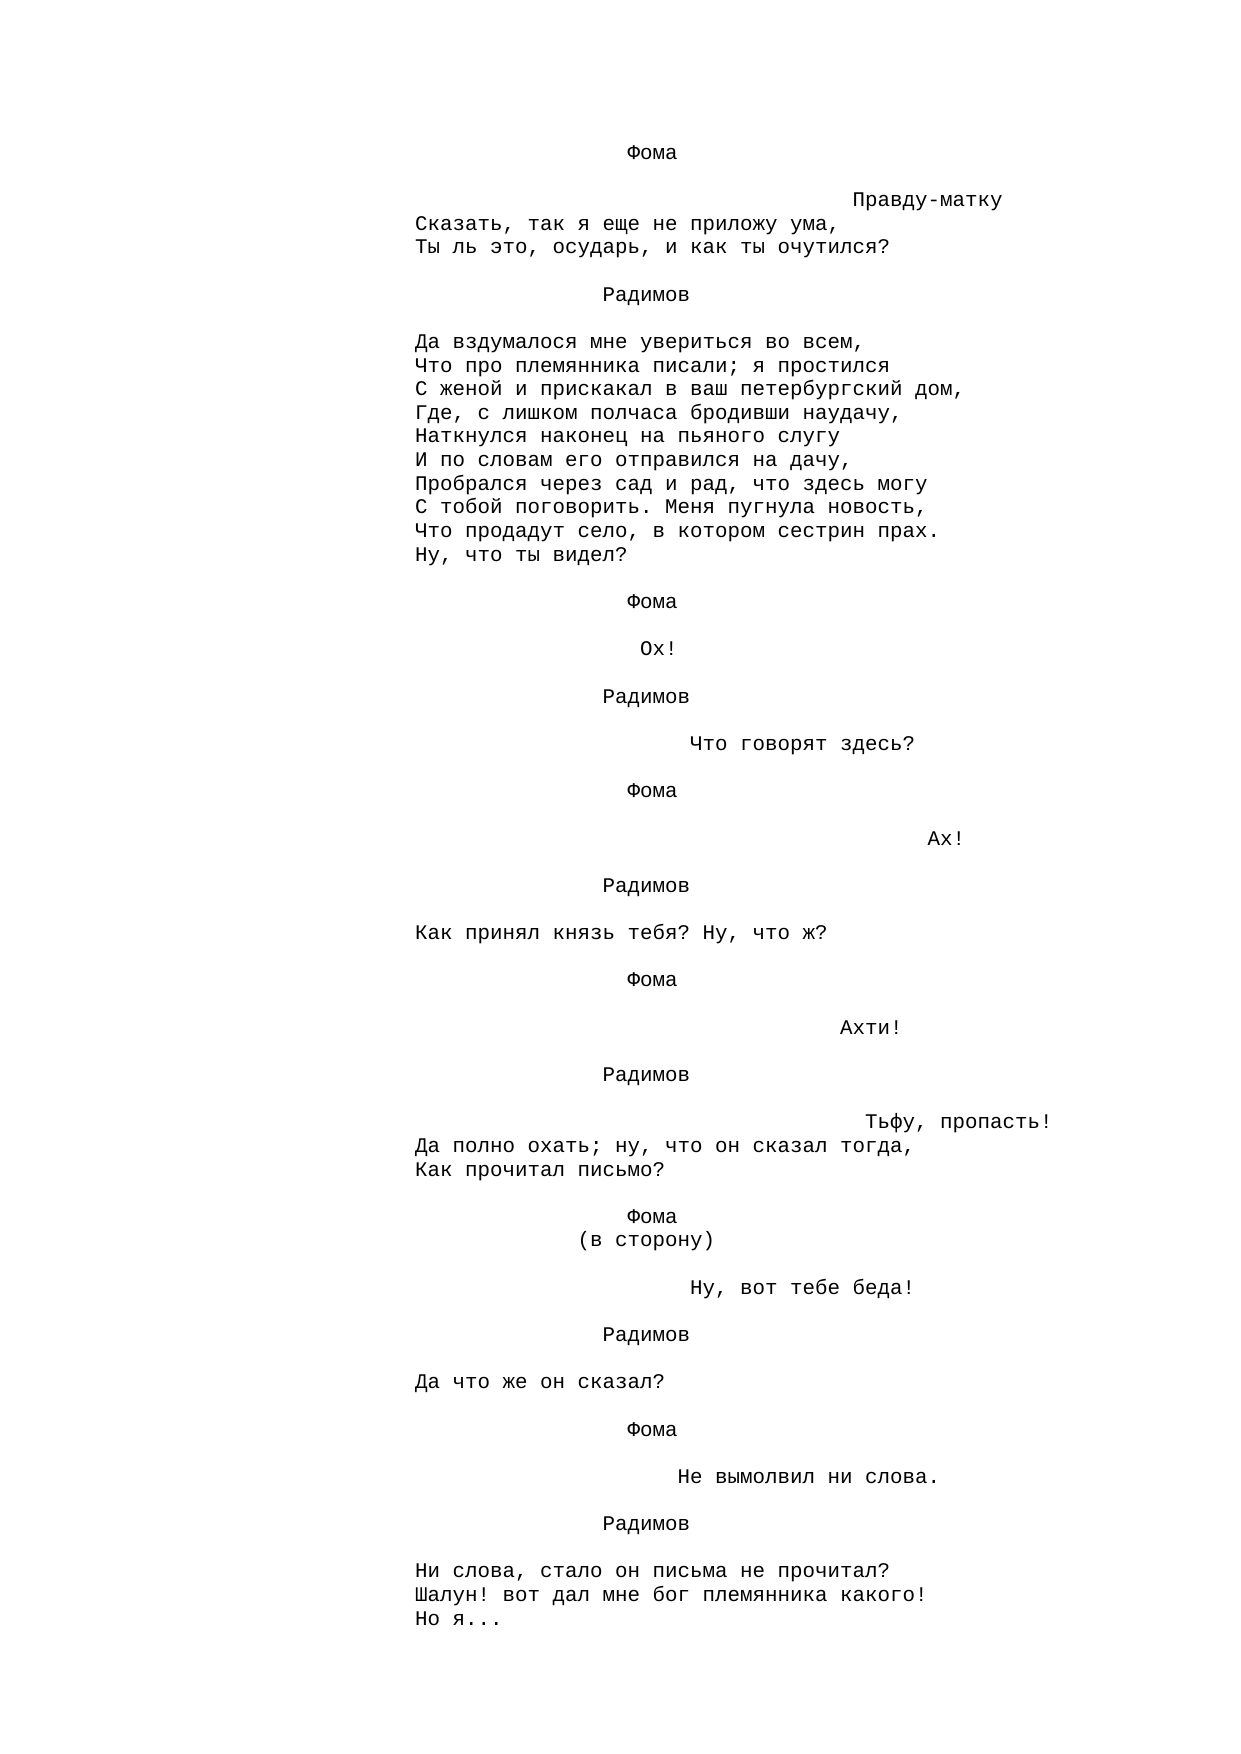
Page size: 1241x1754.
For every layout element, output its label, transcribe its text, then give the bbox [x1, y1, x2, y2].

text Фома [177, 1419, 1152, 1442]
text Но я... [177, 1608, 1152, 1631]
text Сказать, так я еще не приложу ума, [177, 213, 1152, 236]
text (в сторону) [177, 1229, 1152, 1253]
text Радимов [177, 284, 1152, 307]
text Радимов [177, 1324, 1152, 1348]
text Да вздумалося мне увериться во всем, [177, 331, 1152, 354]
text Ах! [177, 827, 1152, 851]
text Ну, вот тебе беда! [177, 1277, 1152, 1300]
text Да что же он сказал? [177, 1371, 1152, 1395]
text Фома [177, 969, 1152, 993]
text Радимов [177, 1513, 1152, 1537]
text Фома [177, 591, 1152, 615]
text Ни слова, стало он письма не прочитал? [177, 1561, 1152, 1584]
text Фома [177, 780, 1152, 804]
text Радимов [177, 875, 1152, 898]
text Ох! [177, 638, 1152, 662]
text Наткнулся наконец на пьяного слугу [177, 426, 1152, 449]
text Правду-матку [177, 189, 1152, 213]
text Да полно охать; ну, что он сказал тогда, [177, 1135, 1152, 1158]
text Ты ль это, осударь, и как ты очутился? [177, 236, 1152, 260]
text С женой и прискакал в ваш петербургский дом, [177, 378, 1152, 402]
text Радимов [177, 686, 1152, 709]
text Что про племянника писали; я простился [177, 354, 1152, 378]
text Что говорят здесь? [177, 733, 1152, 757]
text Не вымолвил ни слова. [177, 1466, 1152, 1489]
text Где, с лишком полчаса бродивши наудачу, [177, 402, 1152, 426]
text И по словам его отправился на дачу, [177, 449, 1152, 473]
text Шалун! вот дал мне бог племянника какого! [177, 1584, 1152, 1608]
text Ну, что ты видел? [177, 544, 1152, 567]
text Фома [177, 142, 1152, 165]
text Как принял князь тебя? Ну, что ж? [177, 922, 1152, 946]
text Тьфу, пропасть! [177, 1111, 1152, 1135]
text Что продадут село, в котором сестрин прах. [177, 520, 1152, 544]
text Ахти! [177, 1017, 1152, 1040]
text Как прочитал письмо? [177, 1158, 1152, 1182]
text Радимов [177, 1064, 1152, 1088]
text Пробрался через сад и рад, что здесь могу [177, 473, 1152, 496]
text С тобой поговорить. Меня пугнула новость, [177, 496, 1152, 520]
text Фома [177, 1206, 1152, 1229]
